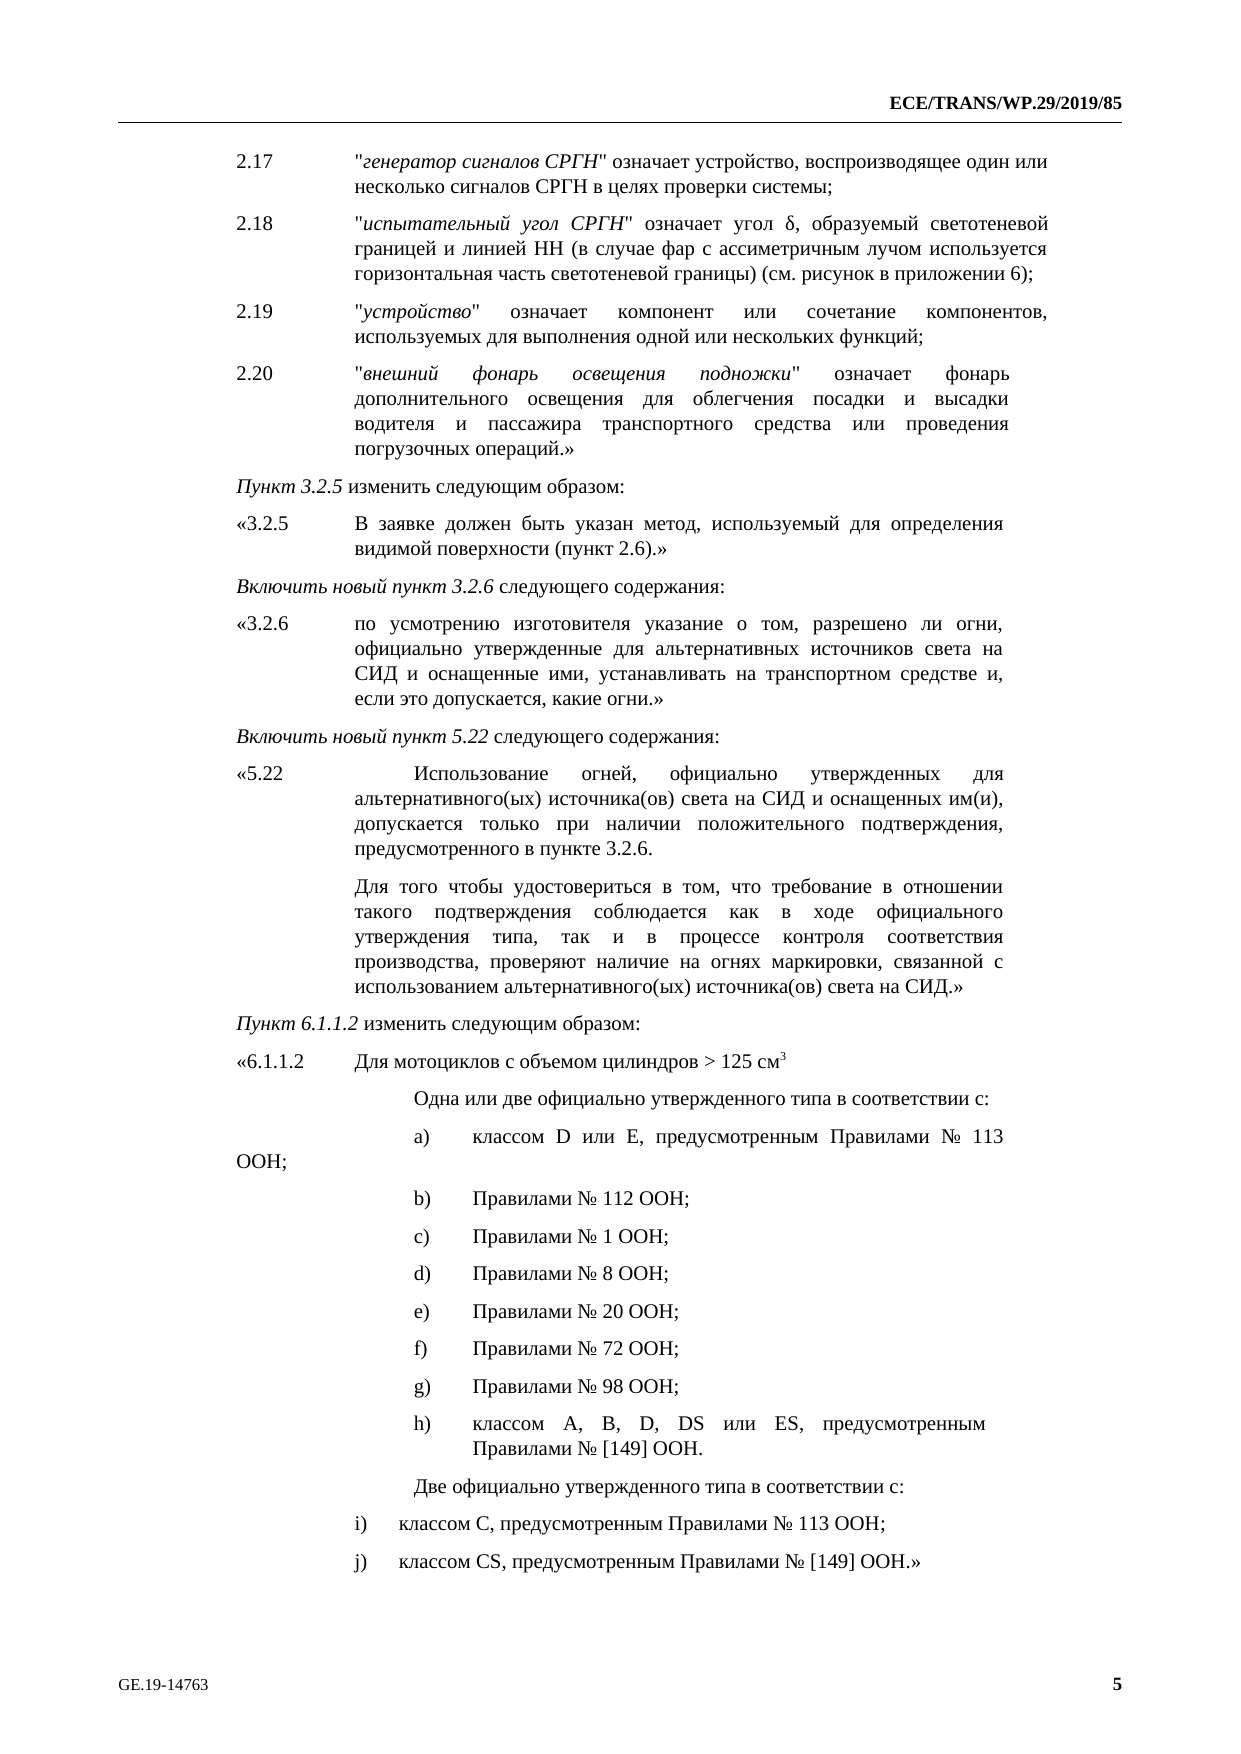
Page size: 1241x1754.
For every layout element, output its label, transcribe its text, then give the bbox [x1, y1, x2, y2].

text Включить новый пункт 5.22 следующего содержания: [236, 723, 1004, 748]
text Пункт 6.1.1.2 изменить следующим образом: [236, 1010, 1004, 1035]
text Для того чтобы удостовериться в том, что требование в отношении такого подтверждения соблюдается как в ходе официального утверждения типа, так и в процессе контроля соответствия производства, проверяют наличие на огнях маркировки, связанной с использованием альтернативного(ых) источника(ов) света на СИД.» [236, 873, 1004, 998]
text g) Правилами № 98 ООН; [295, 1373, 1029, 1398]
text 2.19 "устройство" означает компонент или сочетание компонентов, используемых для выполнения одной или нескольких функций; [236, 298, 1048, 348]
text 2.20 "внешний фонарь освещения подножки" означает фонарь дополнительного освещения для облегчения посадки и высадки водителя и пассажира транспортного средства или проведения погрузочных операций.» [236, 360, 1009, 460]
text h) классом A, B, D, DS или ES, предусмотренным Правилами № [149] ООН. [236, 1410, 1004, 1460]
text d) Правилами № 8 ООН; [295, 1260, 1004, 1285]
text «5.22 Использование огней, официально утвержденных для альтернативного(ых) источника(ов) света на СИД и оснащенных им(и), допускается только при наличии положительного подтверждения, предусмотренного в пункте 3.2.6. [236, 760, 1004, 860]
text «6.1.1.2 Для мотоциклов с объемом цилиндров > 125 см3 [236, 1048, 1004, 1073]
text Две официально утвержденного типа в соответствии с: [236, 1473, 1004, 1498]
text Включить новый пункт 3.2.6 следующего содержания: [236, 573, 1004, 598]
text a) классом D или Е, предусмотренным Правилами № 113 ООН; [236, 1123, 1004, 1173]
text j) классом CS, предусмотренным Правилами № [149] ООН.» [354, 1548, 1004, 1573]
text Одна или две официально утвержденного типа в соответствии с: [236, 1085, 1004, 1110]
text b) Правилами № 112 ООН; [295, 1185, 1004, 1210]
text e) Правилами № 20 ООН; [295, 1298, 1004, 1323]
text Пункт 3.2.5 изменить следующим образом: [236, 473, 1004, 498]
text c) Правилами № 1 ООН; [295, 1223, 1004, 1248]
text 2.17 "генератор сигналов СРГН" означает устройство, воспроизводящее один или несколько сигналов СРГН в целях проверки системы; [236, 148, 1048, 198]
text f) Правилами № 72 ООН; [295, 1335, 1004, 1360]
text «3.2.6 по усмотрению изготовителя указание о том, разрешено ли огни, официально утвержденные для альтернативных источников света на СИД и оснащенные ими, устанавливать на транспортном средстве и, если это допускается, какие огни.» [236, 610, 1004, 710]
text 2.18 "испытательный угол СРГН" означает угол δ, образуемый светотеневой границей и линией НН (в случае фар с ассиметричным лучом используется горизонтальная часть светотеневой границы) (см. рисунок в приложении 6); [236, 210, 1048, 285]
text i) классом С, предусмотренным Правилами № 113 ООН; [354, 1510, 1004, 1535]
text «3.2.5 В заявке должен быть указан метод, используемый для определения видимой поверхности (пункт 2.6).» [236, 510, 1004, 560]
